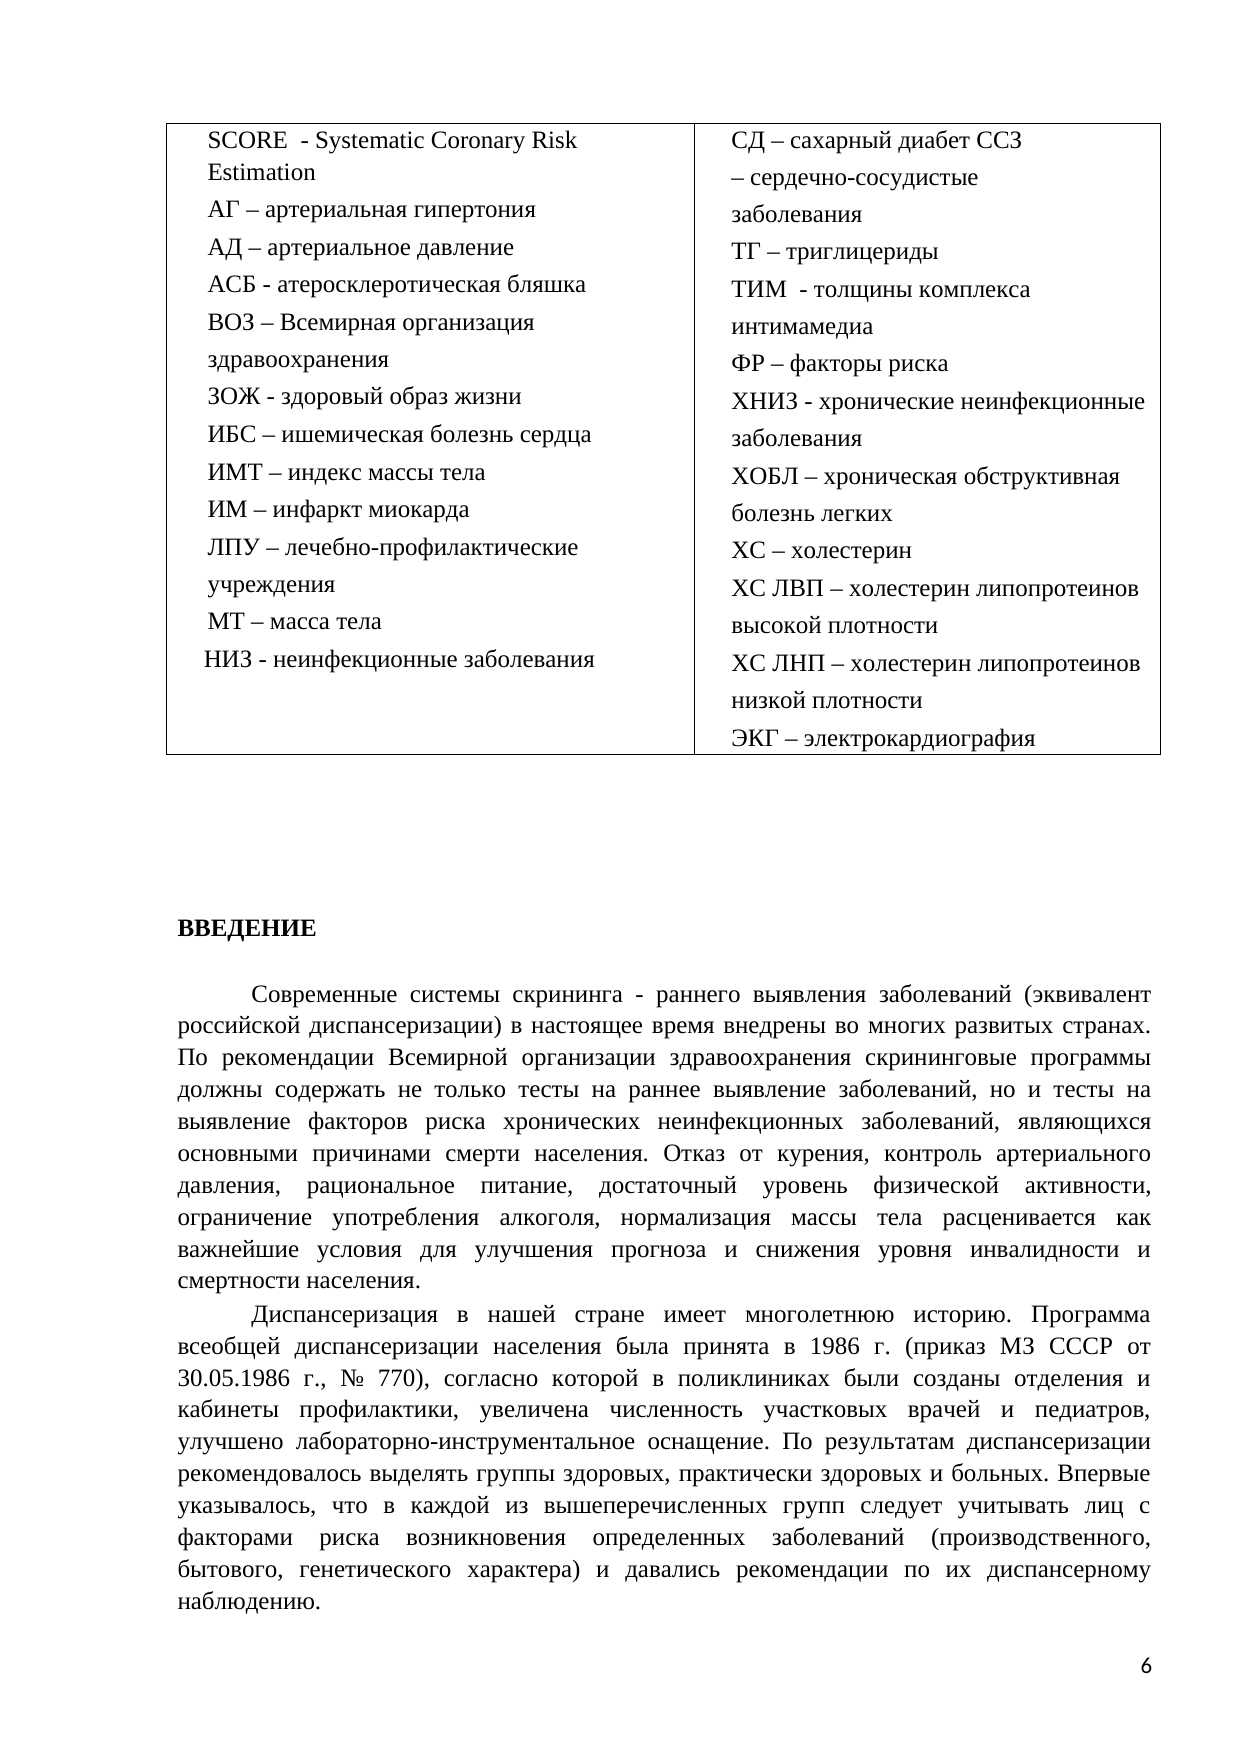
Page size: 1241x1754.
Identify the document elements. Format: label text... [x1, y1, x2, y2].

text Современные системы скрининга - раннего выявления заболеваний (эквивалент российской диспансеризации) в настоящее время внедрены во многих развитых странах. По рекомендации Всемирной организации здравоохранения скрининговые программы должны содержать не только тесты на раннее выявление заболеваний, но и тесты на выявление факторов риска хронических неинфекционных заболеваний, являющихся основными причинами смерти населения. Отказ от курения, контроль артериального давления, рациональное питание, достаточный уровень физической активности, ограничение употребления алкоголя, нормализация массы тела расценивается как важнейшие условия для улучшения прогноза и снижения уровня инвалидности и смертности населения. [177, 979, 1152, 1294]
table_cell SCORE - Systematic Coronary Risk Estimation АГ – артериальная гипертония АД – артериальное давление АСБ - атеросклеротическая бляшка ВОЗ – Всемирная организация здравоохранения ЗОЖ - здоровый образ жизни ИБС – ишемическая болезнь сердца ИМТ – индекс массы тела ИМ – инфаркт миокарда ЛПУ – лечебно-профилактические учреждения МТ – масса тела НИЗ - неинфекционные заболевания [167, 124, 694, 754]
text ВВЕДЕНИЕ [177, 913, 1161, 941]
table_cell СД – сахарный диабет CCЗ – сердечно-сосудистые заболевания ТГ – триглицериды ТИМ - толщины комплекса интимамедиа ФР – факторы риска ХНИЗ - хронические неинфекционные заболевания ХОБЛ – хроническая обструктивная болезнь легких ХС – холестерин ХС ЛВП – холестерин липопротеинов высокой плотности ХС ЛНП – холестерин липопротеинов низкой плотности ЭКГ – электрокардиография [695, 124, 1160, 754]
text Диспансеризация в нашей стране имеет многолетнюю историю. Программа всеобщей диспансеризации населения была принята в 1986 г. (приказ МЗ СССР от 30.05.1986 г., № 770), согласно которой в поликлиниках были созданы отделения и кабинеты профилактики, увеличена численность участковых врачей и педиатров, улучшено лабораторно-инструментальное оснащение. По результатам диспансеризации рекомендовалось выделять группы здоровых, практически здоровых и больных. Впервые указывалось, что в каждой из вышеперечисленных групп следует учитывать лиц с факторами риска возникновения определенных заболеваний (производственного, бытового, генетического характера) и давались рекомендации по их диспансерному наблюдению. [177, 1299, 1152, 1614]
